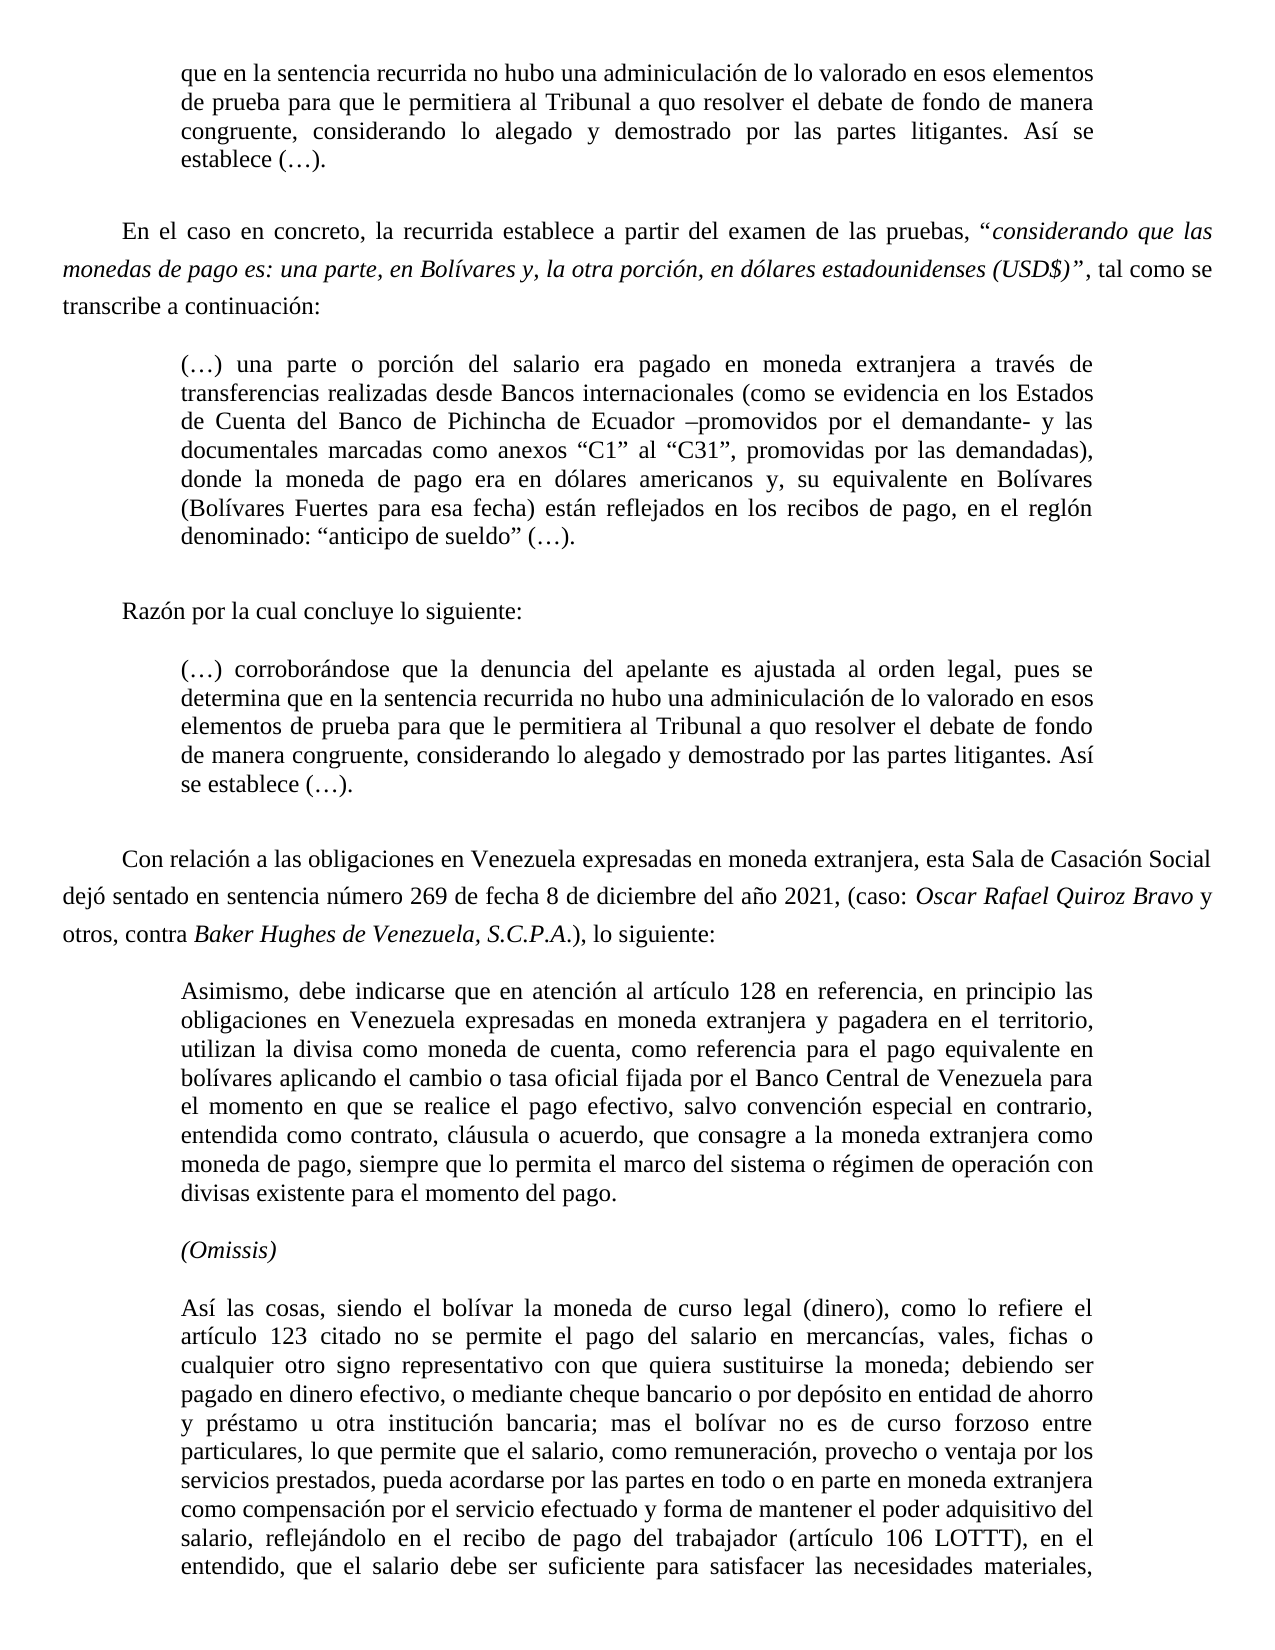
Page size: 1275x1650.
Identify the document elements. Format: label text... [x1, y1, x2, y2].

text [181, 1293, 1094, 1580]
text (…) corroborándose que la denuncia del apelante es ajustada al orden legal, pues se determina que en la sentencia recurrida no hubo una adminiculación de lo valorado en esos elementos de prueba para que le permitiera al Tribunal a quo resolver el debate de fondo de manera congruente, considerando lo alegado y demostrado por las partes litigantes. Así se establece (…). [181, 654, 1094, 798]
text (…) una parte o porción del salario era pagado en moneda extranjera a través de transferencias realizadas desde Bancos internacionales (como se evidencia en los Estados de Cuenta del Banco de Pichincha de Ecuador –promovidos por el demandante- y las documentales marcadas como anexos “C1” al “C31”, promovidas por las demandadas), donde la moneda de pago era en dólares americanos y, su equivalente en Bolívares (Bolívares Fuertes para esa fecha) están reflejados en los recibos de pago, en el reglón denominado: “anticipo de sueldo” (…). [181, 349, 1094, 550]
text (Omissis) [181, 1235, 1094, 1264]
text Razón por la cual concluye lo siguiente: [62, 588, 1212, 625]
text En el caso en concreto, la recurrida establece a partir del examen de las pruebas, “considerando que las monedas de pago es: una parte, en Bolívares y, la otra porción, en dólares estadounidenses (USD$)”, tal como se transcribe a continuación: [62, 208, 1212, 320]
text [181, 58, 1094, 173]
text Con relación a las obligaciones en Venezuela expresadas en moneda extranjera, esta Sala de Casación Social dejó sentado en sentencia número 269 de fecha 8 de diciembre del año 2021, (caso: Oscar Rafael Quiroz Bravo y otros, contra Baker Hughes de Venezuela, S.C.P.A.), lo siguiente: [62, 835, 1212, 948]
text Asimismo, debe indicarse que en atención al artículo 128 en referencia, en principio las obligaciones en Venezuela expresadas en moneda extranjera y pagadera en el territorio, utilizan la divisa como moneda de cuenta, como referencia para el pago equivalente en bolívares aplicando el cambio o tasa oficial fijada por el Banco Central de Venezuela para el momento en que se realice el pago efectivo, salvo convención especial en contrario, entendida como contrato, cláusula o acuerdo, que consagre a la moneda extranjera como moneda de pago, siempre que lo permita el marco del sistema o régimen de operación con divisas existente para el momento del pago. [181, 976, 1094, 1206]
